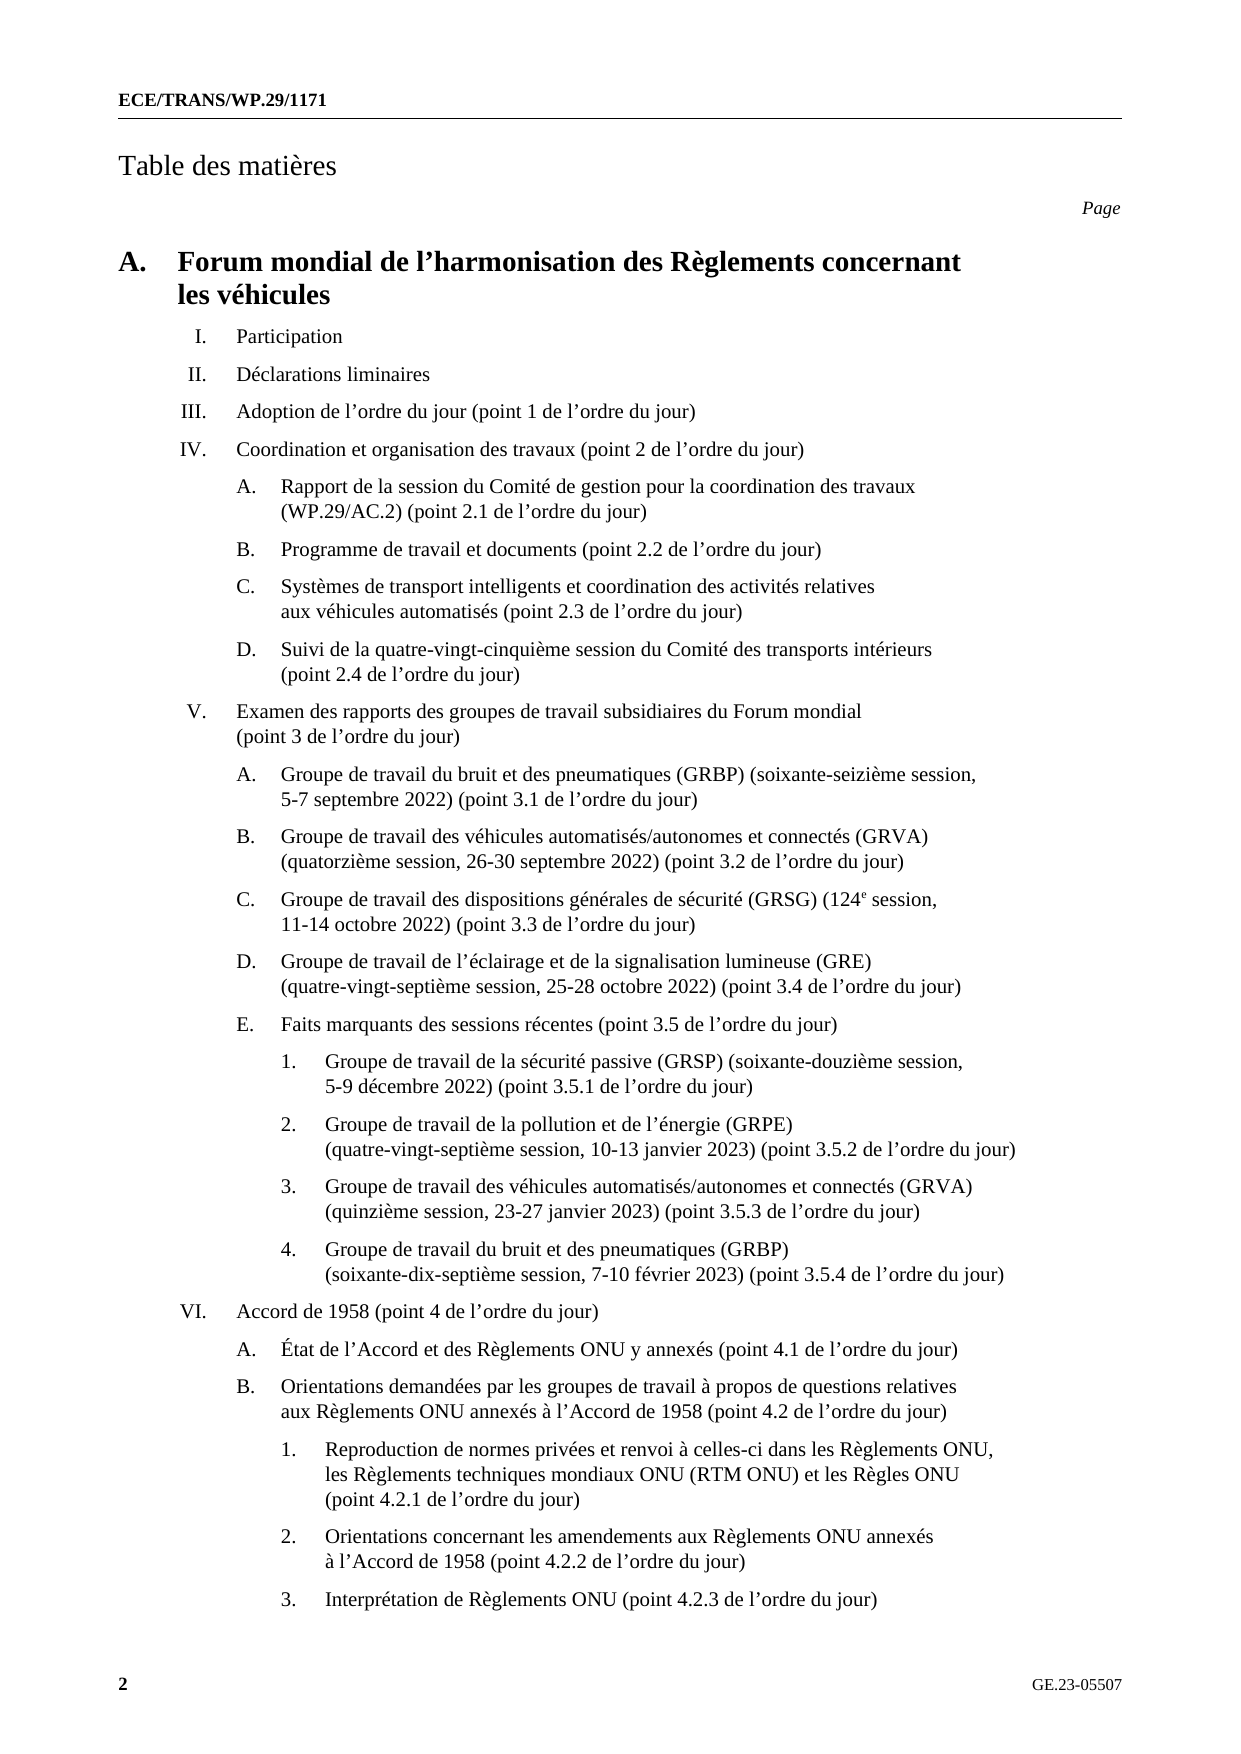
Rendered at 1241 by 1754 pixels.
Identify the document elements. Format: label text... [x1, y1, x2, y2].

text Page [148, 194, 1122, 219]
text 4. Groupe de travail du bruit et des pneumatiques (GRBP) (soixante-dix-septième session, 7-10 février 2023) (point 3.5.4 de l’ordre du jour) 14 [281, 1236, 1122, 1286]
text IV. Coordination et organisation des travaux (point 2 de l’ordre du jour) 7 [118, 436, 1122, 461]
text A. État de l’Accord et des Règlements ONU y annexés (point 4.1 de l’ordre du jour) 15 [236, 1336, 1122, 1361]
text I. Participation 6 [118, 323, 1122, 348]
text A. Rapport de la session du Comité de gestion pour la coordination des travaux (WP.29/AC.2) (point 2.1 de l’ordre du jour) 7 [236, 473, 1122, 523]
text B. Programme de travail et documents (point 2.2 de l’ordre du jour) 8 [236, 536, 1122, 561]
text II. Déclarations liminaires 6 [118, 361, 1122, 386]
text Table des matières [118, 148, 1122, 181]
text B. Groupe de travail des véhicules automatisés/autonomes et connectés (GRVA) (quatorzième session, 26-30 septembre 2022) (point 3.2 de l’ordre du jour) 12 [236, 823, 1122, 873]
text A. Groupe de travail du bruit et des pneumatiques (GRBP) (soixante-seizième session, 5-7 septembre 2022) (point 3.1 de l’ordre du jour) 12 [236, 761, 1122, 811]
text 2. Groupe de travail de la pollution et de l’énergie (GRPE) (quatre-vingt-septième session, 10-13 janvier 2023) (point 3.5.2 de l’ordre du jour) 13 [281, 1111, 1122, 1161]
text A. Forum mondial de l’harmonisation des Règlements concernant les véhicules [118, 244, 1004, 311]
text D. Suivi de la quatre-vingt-cinquième session du Comité des transports intérieurs (point 2.4 de l’ordre du jour) 10 [236, 636, 1122, 686]
text III. Adoption de l’ordre du jour (point 1 de l’ordre du jour) 7 [118, 398, 1122, 423]
text 3. Groupe de travail des véhicules automatisés/autonomes et connectés (GRVA) (quinzième session, 23-27 janvier 2023) (point 3.5.3 de l’ordre du jour) 14 [281, 1173, 1122, 1223]
text VI. Accord de 1958 (point 4 de l’ordre du jour) 15 [118, 1298, 1122, 1323]
text B. Orientations demandées par les groupes de travail à propos de questions relatives aux Règlements ONU annexés à l’Accord de 1958 (point 4.2 de l’ordre du jour) 15 [236, 1373, 1122, 1423]
text D. Groupe de travail de l’éclairage et de la signalisation lumineuse (GRE) (quatre-vingt-septième session, 25-28 octobre 2022) (point 3.4 de l’ordre du jour) 12 [236, 948, 1122, 998]
text 1. Reproduction de normes privées et renvoi à celles-ci dans les Règlements ONU, les Règlements techniques mondiaux ONU (RTM ONU) et les Règles ONU (point 4.2.1 de l’ordre du jour) 15 [281, 1436, 1122, 1511]
text C. Systèmes de transport intelligents et coordination des activités relatives aux véhicules automatisés (point 2.3 de l’ordre du jour) 9 [236, 573, 1122, 623]
text C. Groupe de travail des dispositions générales de sécurité (GRSG) (124e session, 11-14 octobre 2022) (point 3.3 de l’ordre du jour) 12 [236, 886, 1122, 936]
text 1. Groupe de travail de la sécurité passive (GRSP) (soixante-douzième session, 5-9 décembre 2022) (point 3.5.1 de l’ordre du jour) 12 [281, 1048, 1122, 1098]
text V. Examen des rapports des groupes de travail subsidiaires du Forum mondial (point 3 de l’ordre du jour) 12 [118, 698, 1122, 748]
text 3. Interprétation de Règlements ONU (point 4.2.3 de l’ordre du jour) 15 [281, 1586, 1122, 1611]
text E. Faits marquants des sessions récentes (point 3.5 de l’ordre du jour) 12 [236, 1011, 1122, 1036]
text 2. Orientations concernant les amendements aux Règlements ONU annexés à l’Accord de 1958 (point 4.2.2 de l’ordre du jour) 15 [281, 1523, 1122, 1573]
